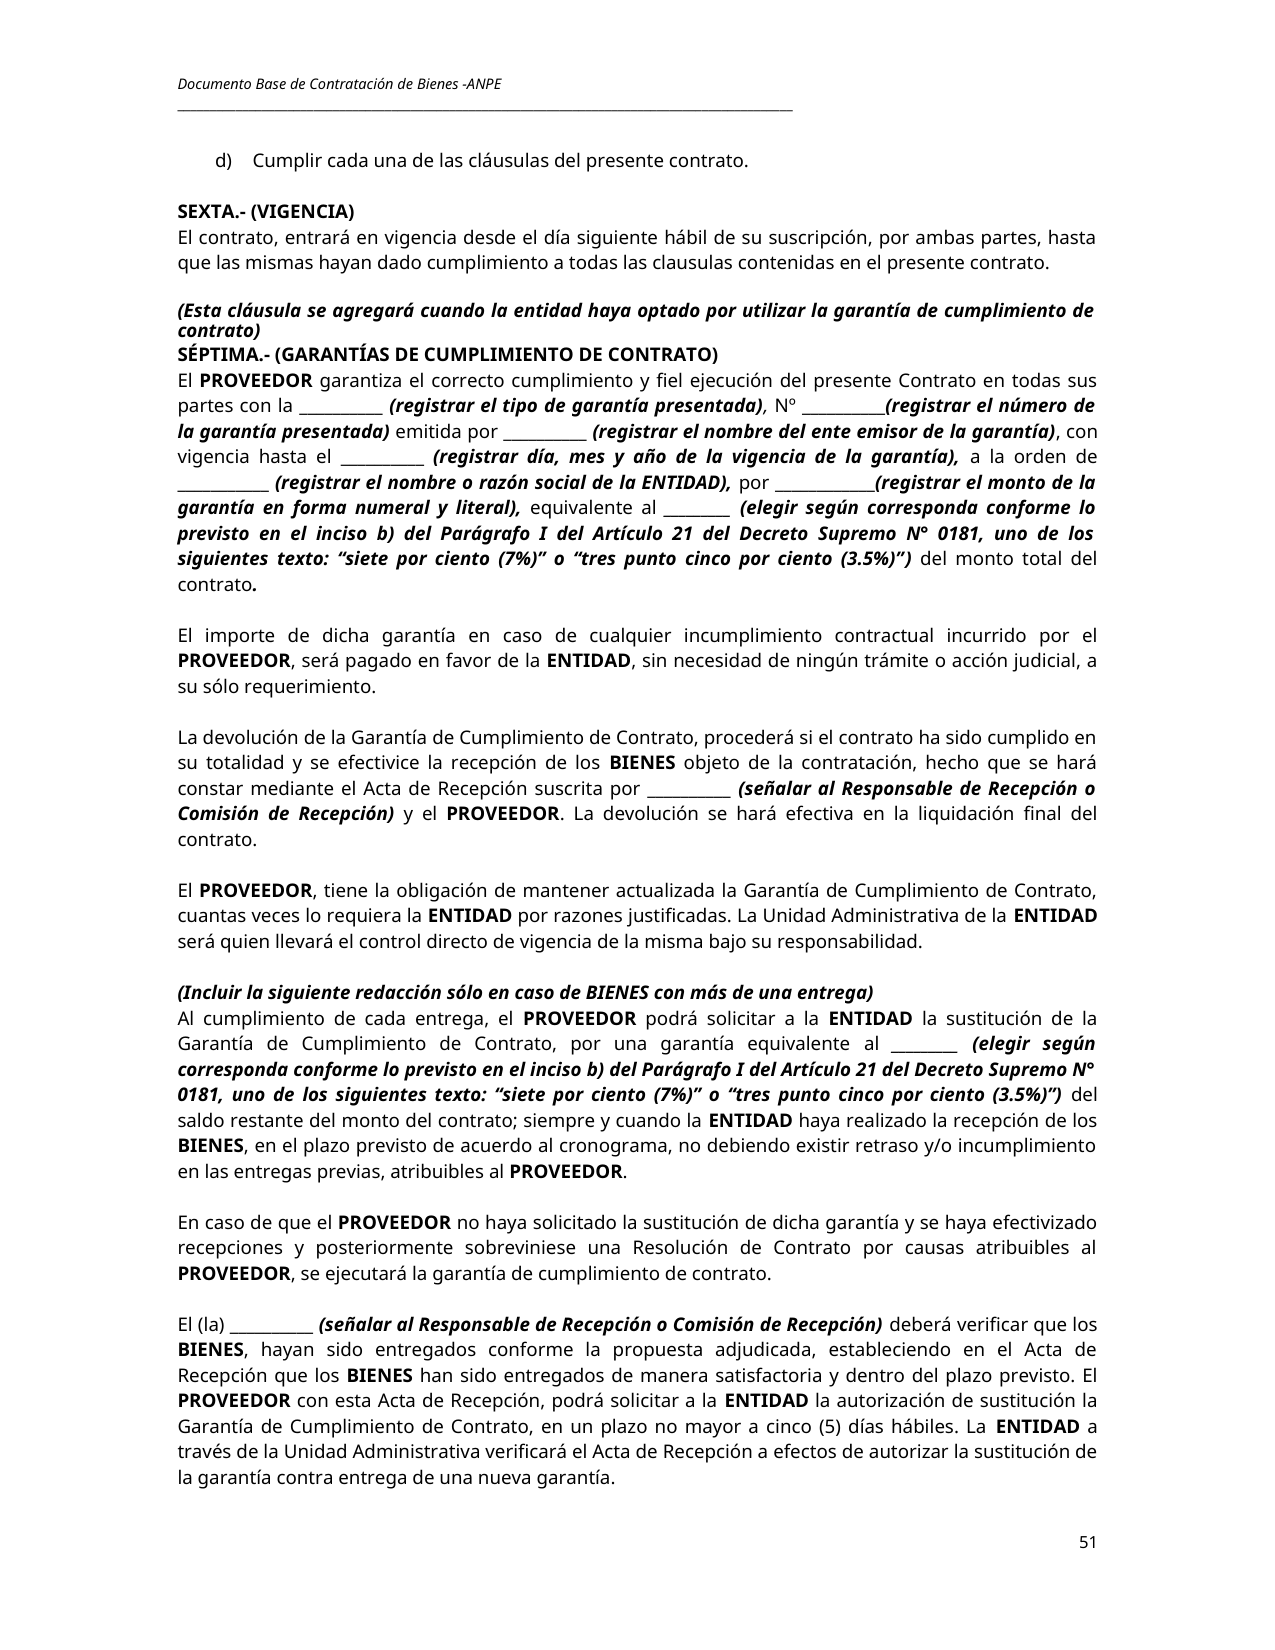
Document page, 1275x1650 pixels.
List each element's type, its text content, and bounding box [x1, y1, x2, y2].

text El (la) __________ (señalar al Responsable de Recepción o Comisión de Recepción) deberá verificar que los BIENES, hayan sido entregados conforme la propuesta adjudicada, estableciendo en el Acta de Recepción que los BIENES han sido entregados de manera satisfactoria y dentro del plazo previsto. El PROVEEDOR con esta Acta de Recepción, podrá solicitar a la ENTIDAD la autorización de sustitución la Garantía de Cumplimiento de Contrato, en un plazo no mayor a cinco (5) días hábiles. La ENTIDAD a través de la Unidad Administrativa verificará el Acta de Recepción a efectos de autorizar la sustitución de la garantía contra entrega de una nueva garantía. [177, 1311, 1098, 1490]
text La devolución de la Garantía de Cumplimiento de Contrato, procederá si el contrato ha sido cumplido en su totalidad y se efectivice la recepción de los BIENES objeto de la contratación, hecho que se hará constar mediante el Acta de Recepción suscrita por __________ (señalar al Responsable de Recepción o Comisión de Recepción) y el PROVEEDOR. La devolución se hará efectiva en la liquidación final del contrato. [177, 724, 1098, 852]
text SEXTA.- (VIGENCIA) [177, 199, 1098, 224]
text Al cumplimiento de cada entrega, el PROVEEDOR podrá solicitar a la ENTIDAD la sustitución de la Garantía de Cumplimiento de Contrato, por una garantía equivalente al _________ (elegir según corresponda conforme lo previsto en el inciso b) del Parágrafo I del Artículo 21 del Decreto Supremo N° 0181, uno de los siguientes texto: “siete por ciento (7%)” o “tres punto cinco por ciento (3.5%)”) del saldo restante del monto del contrato; siempre y cuando la ENTIDAD haya realizado la recepción de los BIENES, en el plazo previsto de acuerdo al cronograma, no debiendo existir retraso y/o incumplimiento en las entregas previas, atribuibles al PROVEEDOR. [177, 1005, 1098, 1183]
text El contrato, entrará en vigencia desde el día siguiente hábil de su suscripción, por ambas partes, hasta que las mismas hayan dado cumplimiento a todas las clausulas contenidas en el presente contrato. [177, 224, 1098, 275]
text En caso de que el PROVEEDOR no haya solicitado la sustitución de dicha garantía y se haya efectivizado recepciones y posteriormente sobreviniese una Resolución de Contrato por causas atribuibles al PROVEEDOR, se ejecutará la garantía de cumplimiento de contrato. [177, 1209, 1098, 1286]
text El importe de dicha garantía en caso de cualquier incumplimiento contractual incurrido por el PROVEEDOR, será pagado en favor de la ENTIDAD, sin necesidad de ningún trámite o acción judicial, a su sólo requerimiento. [177, 622, 1098, 699]
text (Incluir la siguiente redacción sólo en caso de BIENES con más de una entrega) [177, 979, 1098, 1005]
list Cumplir cada una de las cláusulas del presente contrato. [215, 148, 1098, 173]
text SÉPTIMA.- (GARANTÍAS DE CUMPLIMIENTO DE CONTRATO) [177, 341, 1098, 367]
text (Esta cláusula se agregará cuando la entidad haya optado por utilizar la garantía de cumplimiento de contrato) [177, 301, 1098, 341]
text El PROVEEDOR, tiene la obligación de mantener actualizada la Garantía de Cumplimiento de Contrato, cuantas veces lo requiera la ENTIDAD por razones justificadas. La Unidad Administrativa de la ENTIDAD será quien llevará el control directo de vigencia de la misma bajo su responsabilidad. [177, 877, 1098, 954]
text El PROVEEDOR garantiza el correcto cumplimiento y fiel ejecución del presente Contrato en todas sus partes con la __________ (registrar el tipo de garantía presentada), Nº __________(registrar el número de la garantía presentada) emitida por __________ (registrar el nombre del ente emisor de la garantía), con vigencia hasta el __________ (registrar día, mes y año de la vigencia de la garantía), a la orden de ___________ (registrar el nombre o razón social de la ENTIDAD), por ____________(registrar el monto de la garantía en forma numeral y literal), equivalente al _________ (elegir según corresponda conforme lo previsto en el inciso b) del Parágrafo I del Artículo 21 del Decreto Supremo N° 0181, uno de los siguientes texto: “siete por ciento (7%)” o “tres punto cinco por ciento (3.5%)”) del monto total del contrato. [177, 367, 1098, 597]
